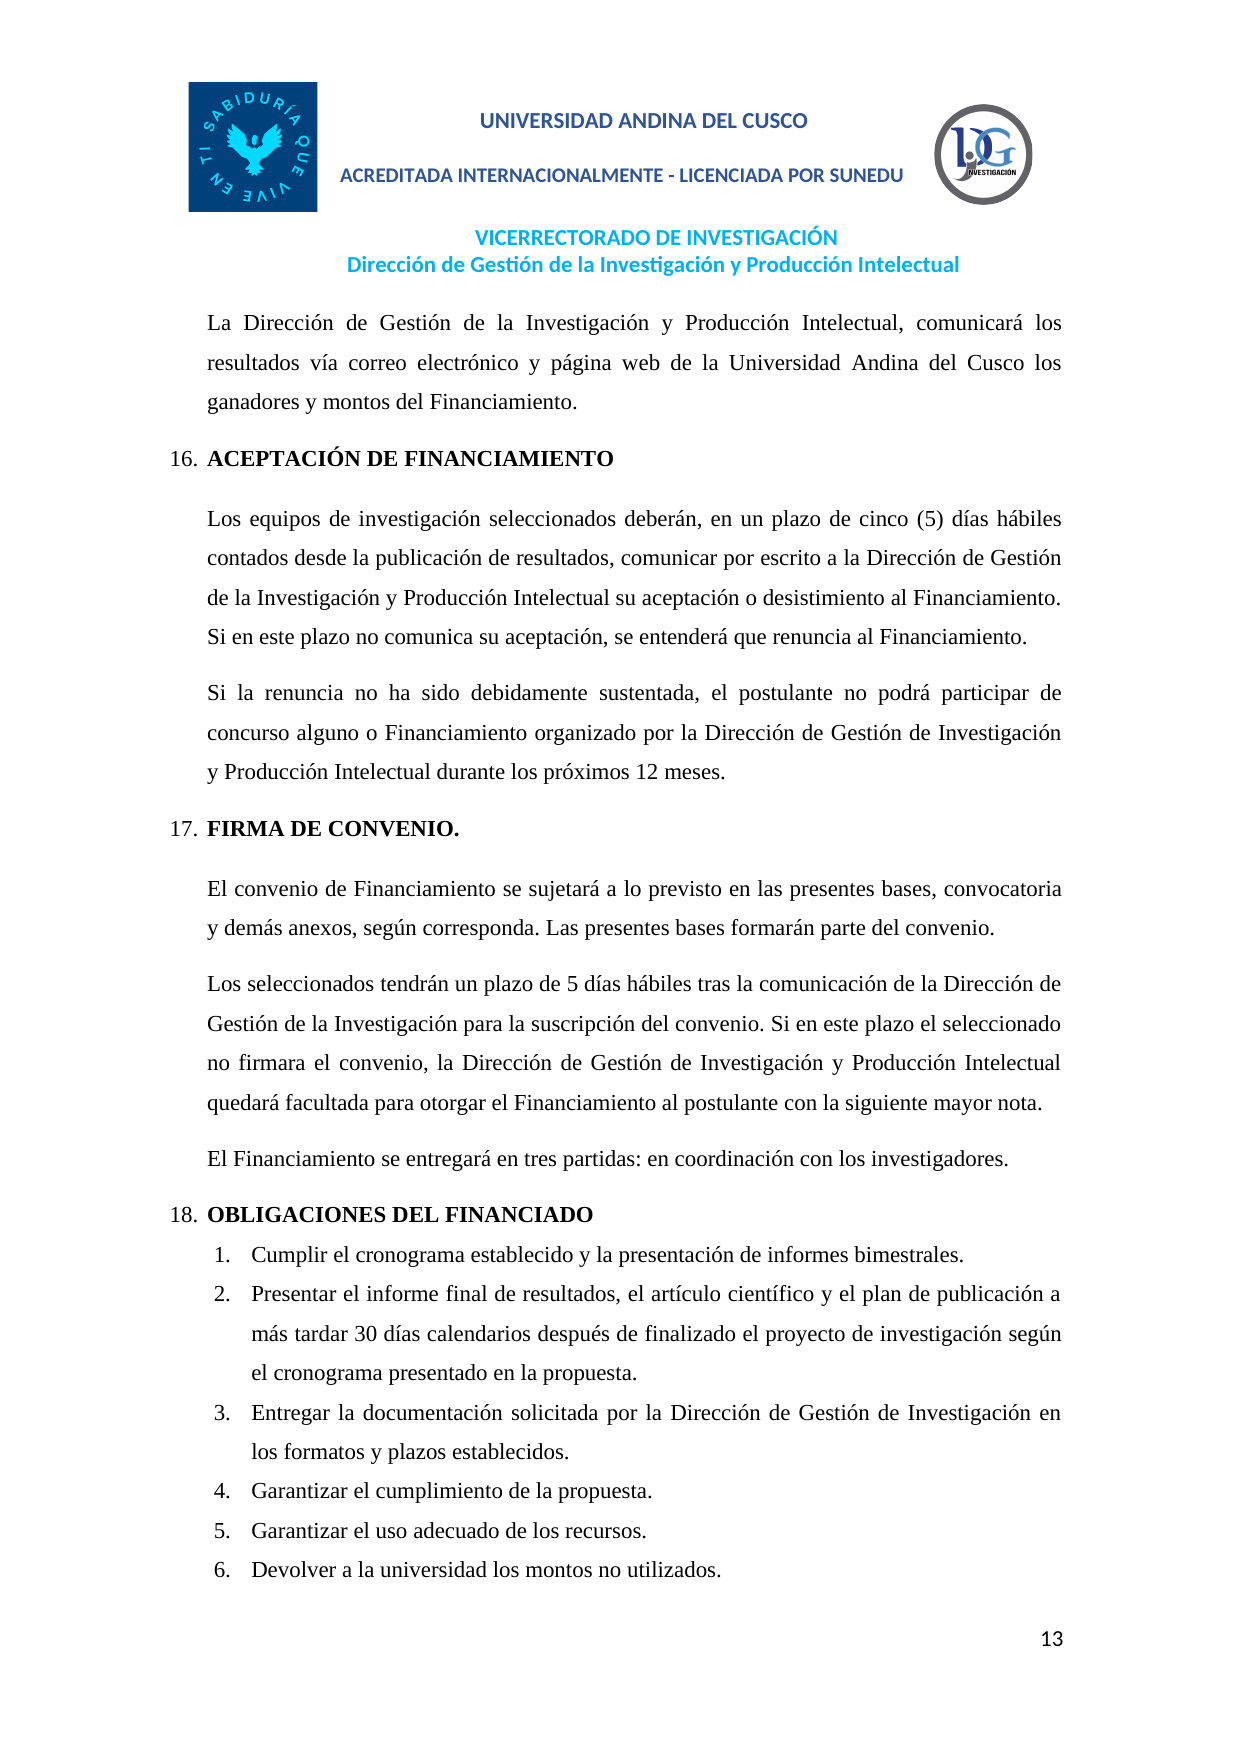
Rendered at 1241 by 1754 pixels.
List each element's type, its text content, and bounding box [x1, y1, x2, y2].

picture [934, 104, 1033, 205]
list Garantizar el uso adecuado de los recursos. [213, 1517, 1063, 1543]
text Los equipos de investigación seleccionados deberán, en un plazo de cinco (5) días hábiles contados desde la publicación de resultados, comunicar por escrito a la Dirección de Gestión de la Investigación y Producción Intelectual su aceptación o desistimiento al Financiamiento. Si en este plazo no comunica su aceptación, se entenderá que renuncia al Financiamiento. [207, 505, 1063, 650]
list Devolver a la universidad los montos no utilizados. [213, 1557, 1063, 1583]
text Los seleccionados tendrán un plazo de 5 días hábiles tras la comunicación de la Dirección de Gestión de la Investigación para la suscripción del convenio. Si en este plazo el seleccionado no firmara el convenio, la Dirección de Gestión de Investigación y Producción Intelectual quedará facultada para otorgar el Financiamiento al postulante con la siguiente mayor nota. [207, 971, 1063, 1115]
text El Financiamiento se entregará en tres partidas: en coordinación con los investigadores. [207, 1145, 1063, 1171]
list ACEPTACIÓN DE FINANCIAMIENTO [169, 444, 1063, 471]
list Garantizar el cumplimiento de la propuesta. [213, 1478, 1063, 1504]
text El convenio de Financiamiento se sujetará a lo previsto en las presentes bases, convocatoria y demás anexos, según corresponda. Las presentes bases formarán parte del convenio. [207, 875, 1063, 941]
picture [188, 82, 318, 212]
list Entregar la documentación solicitada por la Dirección de Gestión de Investigación en los formatos y plazos establecidos. [213, 1399, 1063, 1464]
text Si la renuncia no ha sido debidamente sustentada, el postulante no podrá participar de concurso alguno o Financiamiento organizado por la Dirección de Gestión de Investigación y Producción Intelectual durante los próximos 12 meses. [207, 679, 1063, 785]
list OBLIGACIONES DEL FINANCIADO [169, 1201, 1063, 1228]
list Presentar el informe final de resultados, el artículo científico y el plan de publicación a más tardar 30 días calendarios después de finalizado el proyecto de investigación según el cronograma presentado en la propuesta. [213, 1280, 1063, 1386]
list Cumplir el cronograma establecido y la presentación de informes bimestrales. [213, 1241, 1063, 1267]
list FIRMA DE CONVENIO. [169, 814, 1063, 841]
text La Dirección de Gestión de la Investigación y Producción Intelectual, comunicará los resultados vía correo electrónico y página web de la Universidad Andina del Cusco los ganadores y montos del Financiamiento. [207, 309, 1063, 415]
